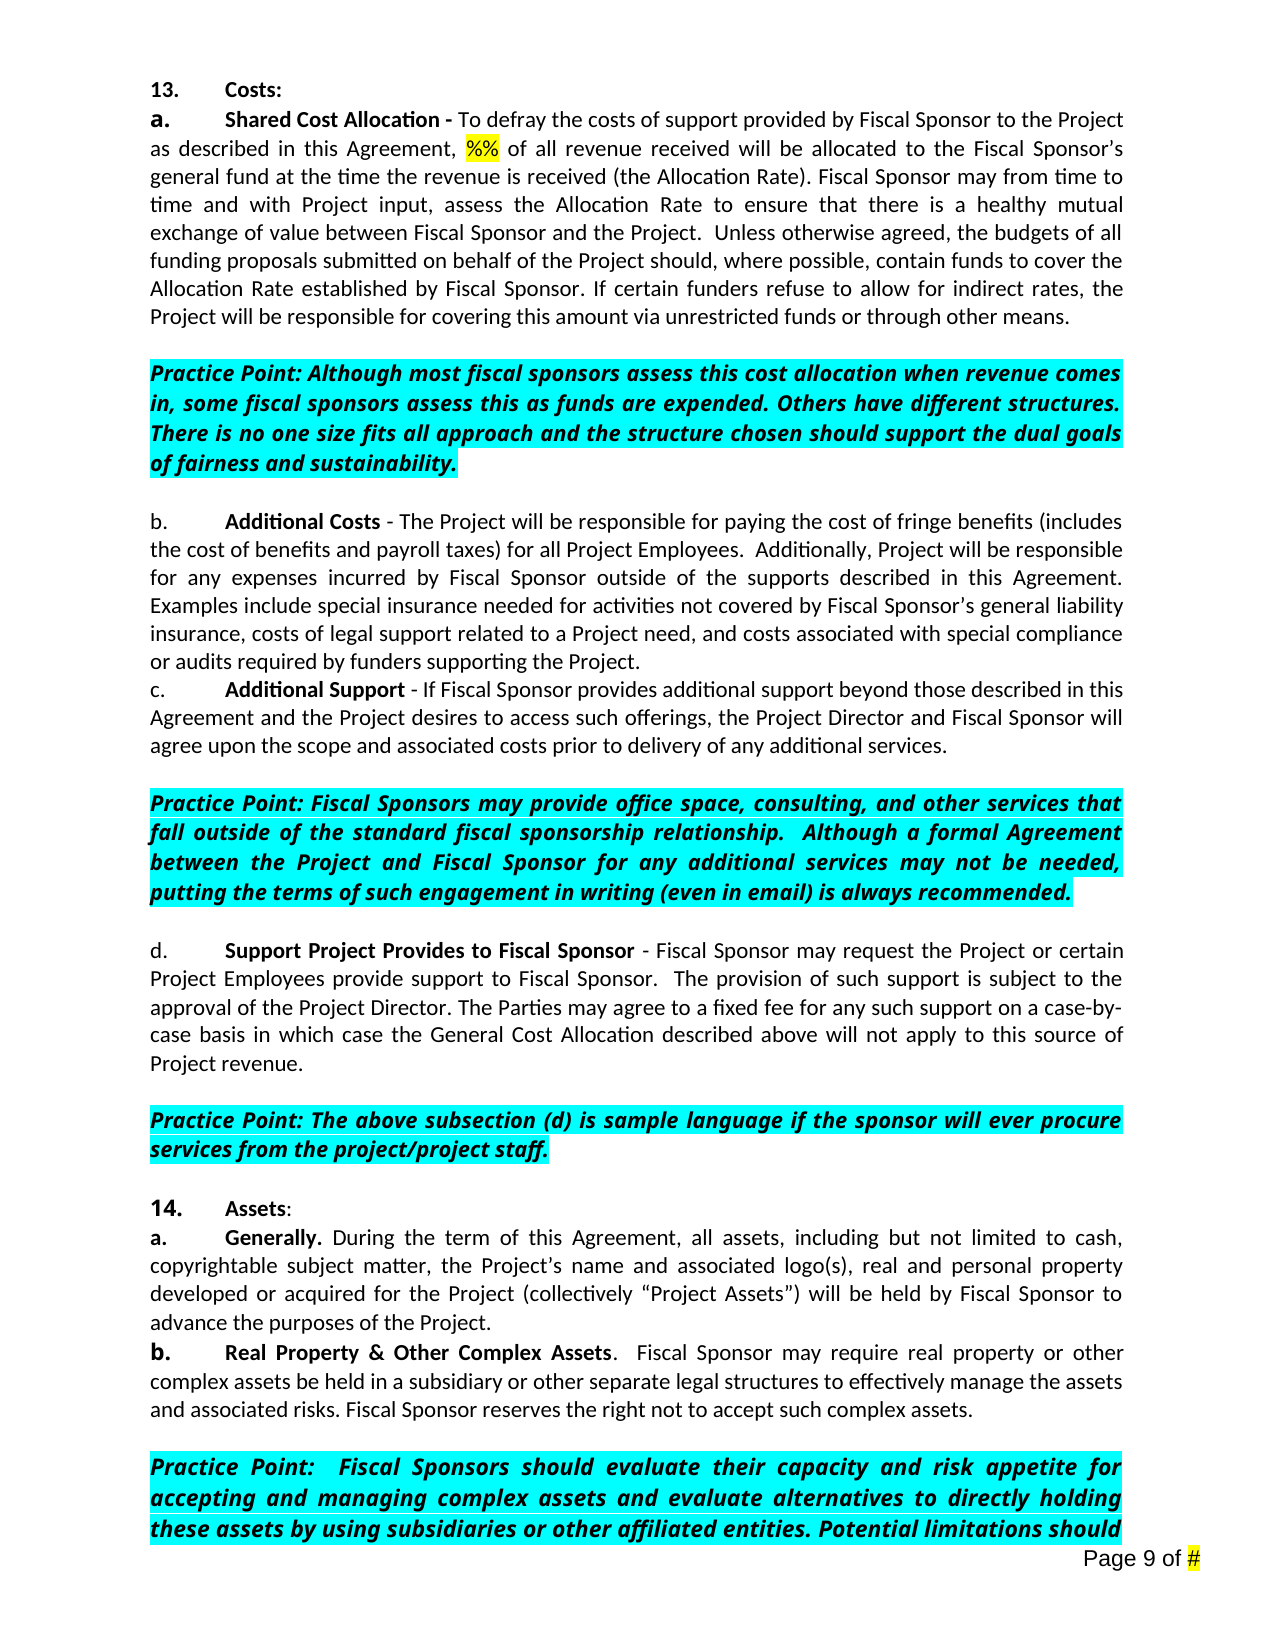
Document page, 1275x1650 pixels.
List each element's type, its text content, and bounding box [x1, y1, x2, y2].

list Real Property & Other Complex Assets. Fiscal Sponsor may require real property or other complex assets be held in a subsidiary or other separate legal structures to effectively manage the assets and associated risks. Fiscal Sponsor reserves the right not to accept such complex assets. [150, 1336, 1125, 1423]
list Additional Costs - The Project will be responsible for paying the cost of fringe benefits (includes the cost of benefits and payroll taxes) for all Project Employees. Additionally, Project will be responsible for any expenses incurred by Fiscal Sponsor outside of the supports described in this Agreement. Examples include special insurance needed for activities not covered by Fiscal Sponsor’s general liability insurance, costs of legal support related to a Project need, and costs associated with special compliance or audits required by funders supporting the Project. [150, 507, 1125, 676]
text Practice Point: Fiscal Sponsors may provide office space, consulting, and other services that fall outside of the standard fiscal sponsorship relationship. Although a formal Agreement between the Project and Fiscal Sponsor for any additional services may not be needed, putting the terms of such engagement in writing (even in email) is always recommended. [150, 788, 1125, 907]
list Support Project Provides to Fiscal Sponsor - Fiscal Sponsor may request the Project or certain Project Employees provide support to Fiscal Sponsor. The provision of such support is subject to the approval of the Project Director. The Parties may agree to a fixed fee for any such support on a case-by-case basis in which case the General Cost Allocation described above will not apply to this source of Project revenue. [150, 937, 1125, 1077]
list Additional Support - If Fiscal Sponsor provides additional support beyond those described in this Agreement and the Project desires to access such offerings, the Project Director and Fiscal Sponsor will agree upon the scope and associated costs prior to delivery of any additional services. [150, 676, 1125, 759]
text Practice Point: Although most fiscal sponsors assess this cost allocation when revenue comes in, some fiscal sponsors assess this as funds are expended. Others have different structures. There is no one size fits all approach and the structure chosen should support the dual goals of fairness and sustainability. [150, 358, 1125, 478]
list Shared Cost Allocation - To defray the costs of support provided by Fiscal Sponsor to the Project as described in this Agreement, %% of all revenue received will be allocated to the Fiscal Sponsor’s general fund at the time the revenue is received (the Allocation Rate). Fiscal Sponsor may from time to time and with Project input, assess the Allocation Rate to ensure that there is a healthy mutual exchange of value between Fiscal Sponsor and the Project. Unless otherwise agreed, the budgets of all funding proposals submitted on behalf of the Project should, where possible, contain funds to cover the Allocation Rate established by Fiscal Sponsor. If certain funders refuse to allow for indirect rates, the Project will be responsible for covering this amount via unrestricted funds or through other means. [150, 103, 1125, 330]
list Generally. During the term of this Agreement, all assets, including but not limited to cash, copyrightable subject matter, the Project’s name and associated logo(s), real and personal property developed or acquired for the Project (collectively “Project Assets”) will be held by Fiscal Sponsor to advance the purposes of the Project. [150, 1223, 1125, 1336]
list Assets: [150, 1192, 1125, 1223]
list Costs: [150, 75, 1125, 103]
text Practice Point: The above subsection (d) is sample language if the sponsor will ever procure services from the project/project staff. [150, 1105, 1125, 1164]
